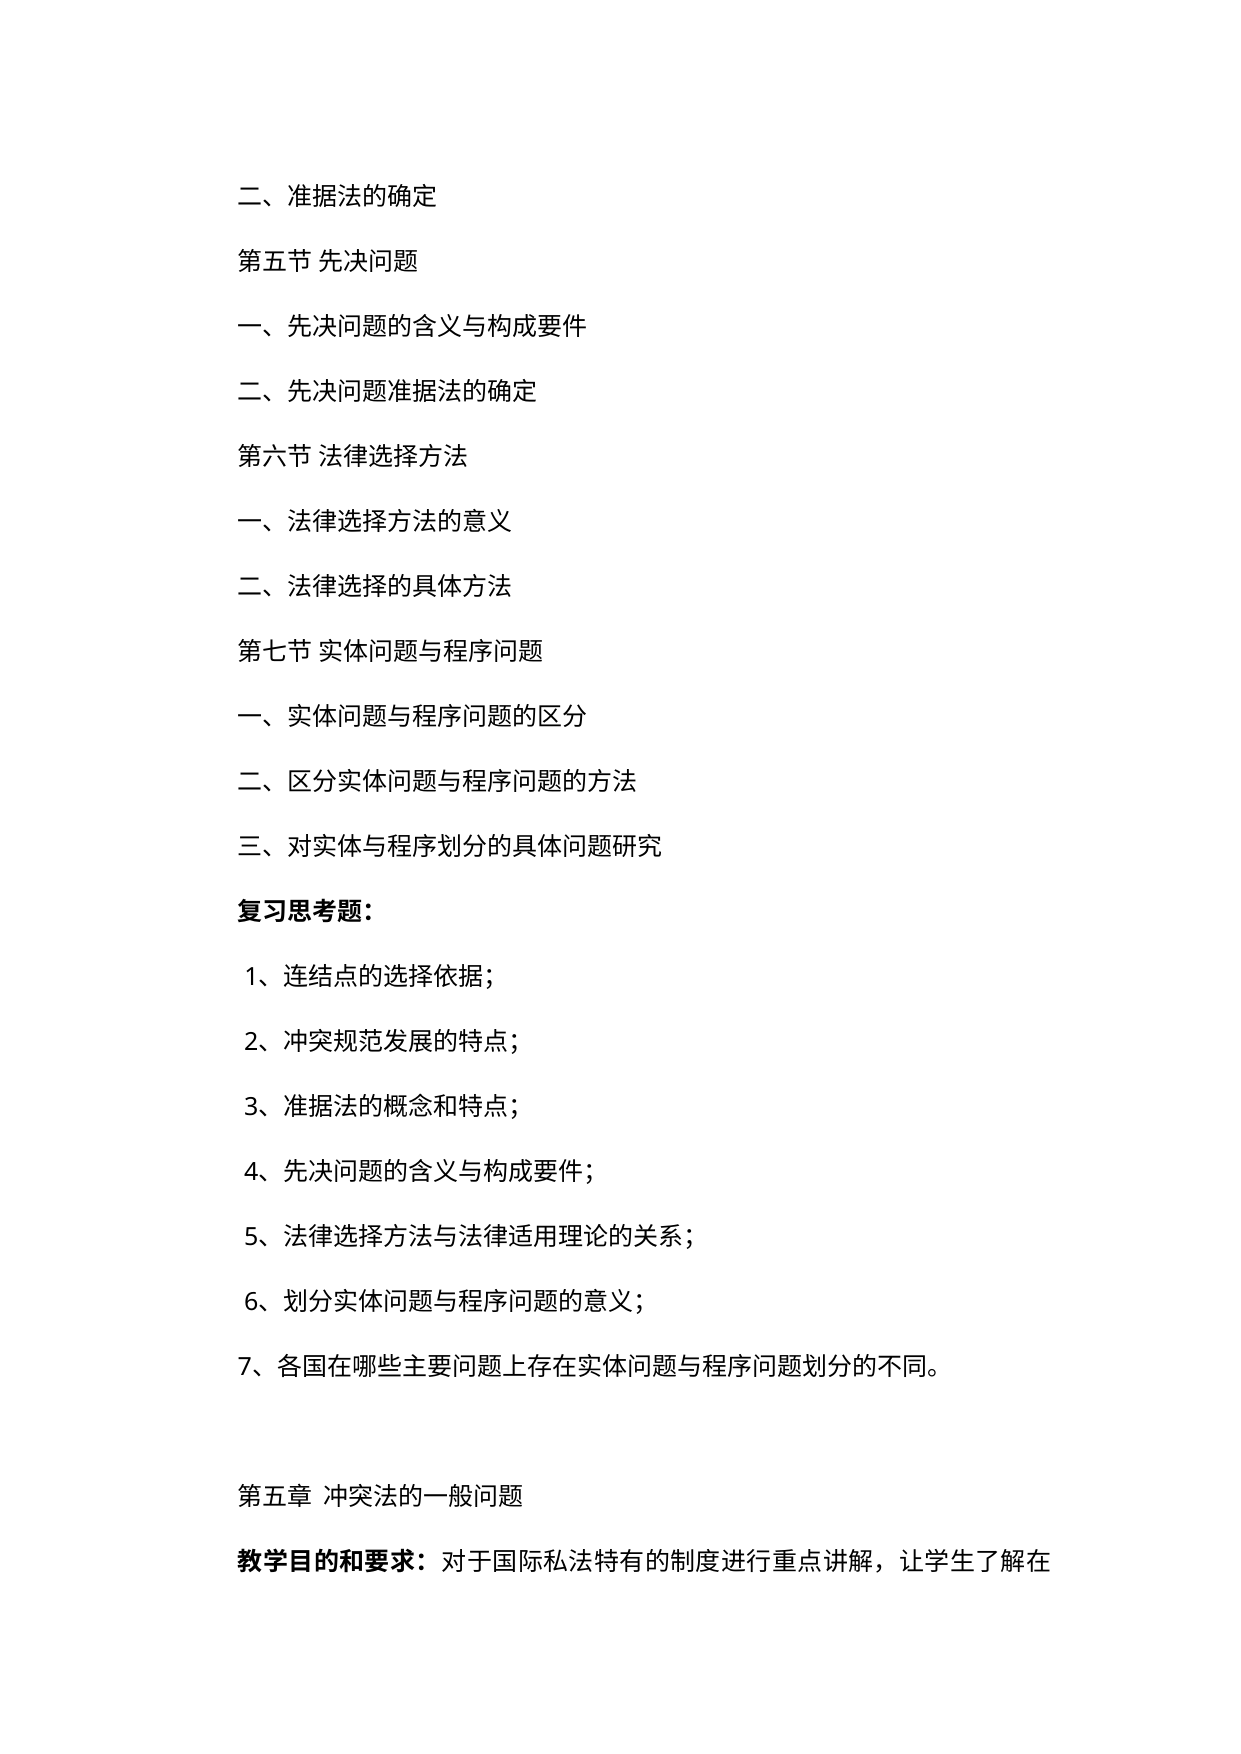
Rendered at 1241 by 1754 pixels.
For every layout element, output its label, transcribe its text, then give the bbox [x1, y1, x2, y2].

text 3、准据法的概念和特点； [187, 1072, 1053, 1137]
text 一、法律选择方法的意义 [187, 487, 1053, 552]
text 5、法律选择方法与法律适用理论的关系； [187, 1202, 1053, 1267]
text 4、先决问题的含义与构成要件； [187, 1137, 1053, 1202]
text 第五章 冲突法的一般问题 [187, 1462, 1053, 1527]
text 一、实体问题与程序问题的区分 [187, 682, 1053, 747]
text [187, 1527, 1053, 1592]
text 1、连结点的选择依据； [187, 942, 1053, 1007]
text 7、各国在哪些主要问题上存在实体问题与程序问题划分的不同。 [187, 1332, 1053, 1397]
text 第七节 实体问题与程序问题 [187, 617, 1053, 682]
text 6、划分实体问题与程序问题的意义； [187, 1267, 1053, 1332]
text 第六节 法律选择方法 [187, 422, 1053, 487]
text 复习思考题： [187, 877, 1053, 942]
text 第五节 先决问题 [187, 227, 1053, 292]
text 二、法律选择的具体方法 [187, 552, 1053, 617]
text 二、区分实体问题与程序问题的方法 [187, 747, 1053, 812]
text 2、冲突规范发展的特点； [187, 1007, 1053, 1072]
text 三、对实体与程序划分的具体问题研究 [187, 812, 1053, 877]
text 二、先决问题准据法的确定 [187, 357, 1053, 422]
text 二、准据法的确定 [187, 162, 1053, 227]
text 一、先决问题的含义与构成要件 [187, 292, 1053, 357]
